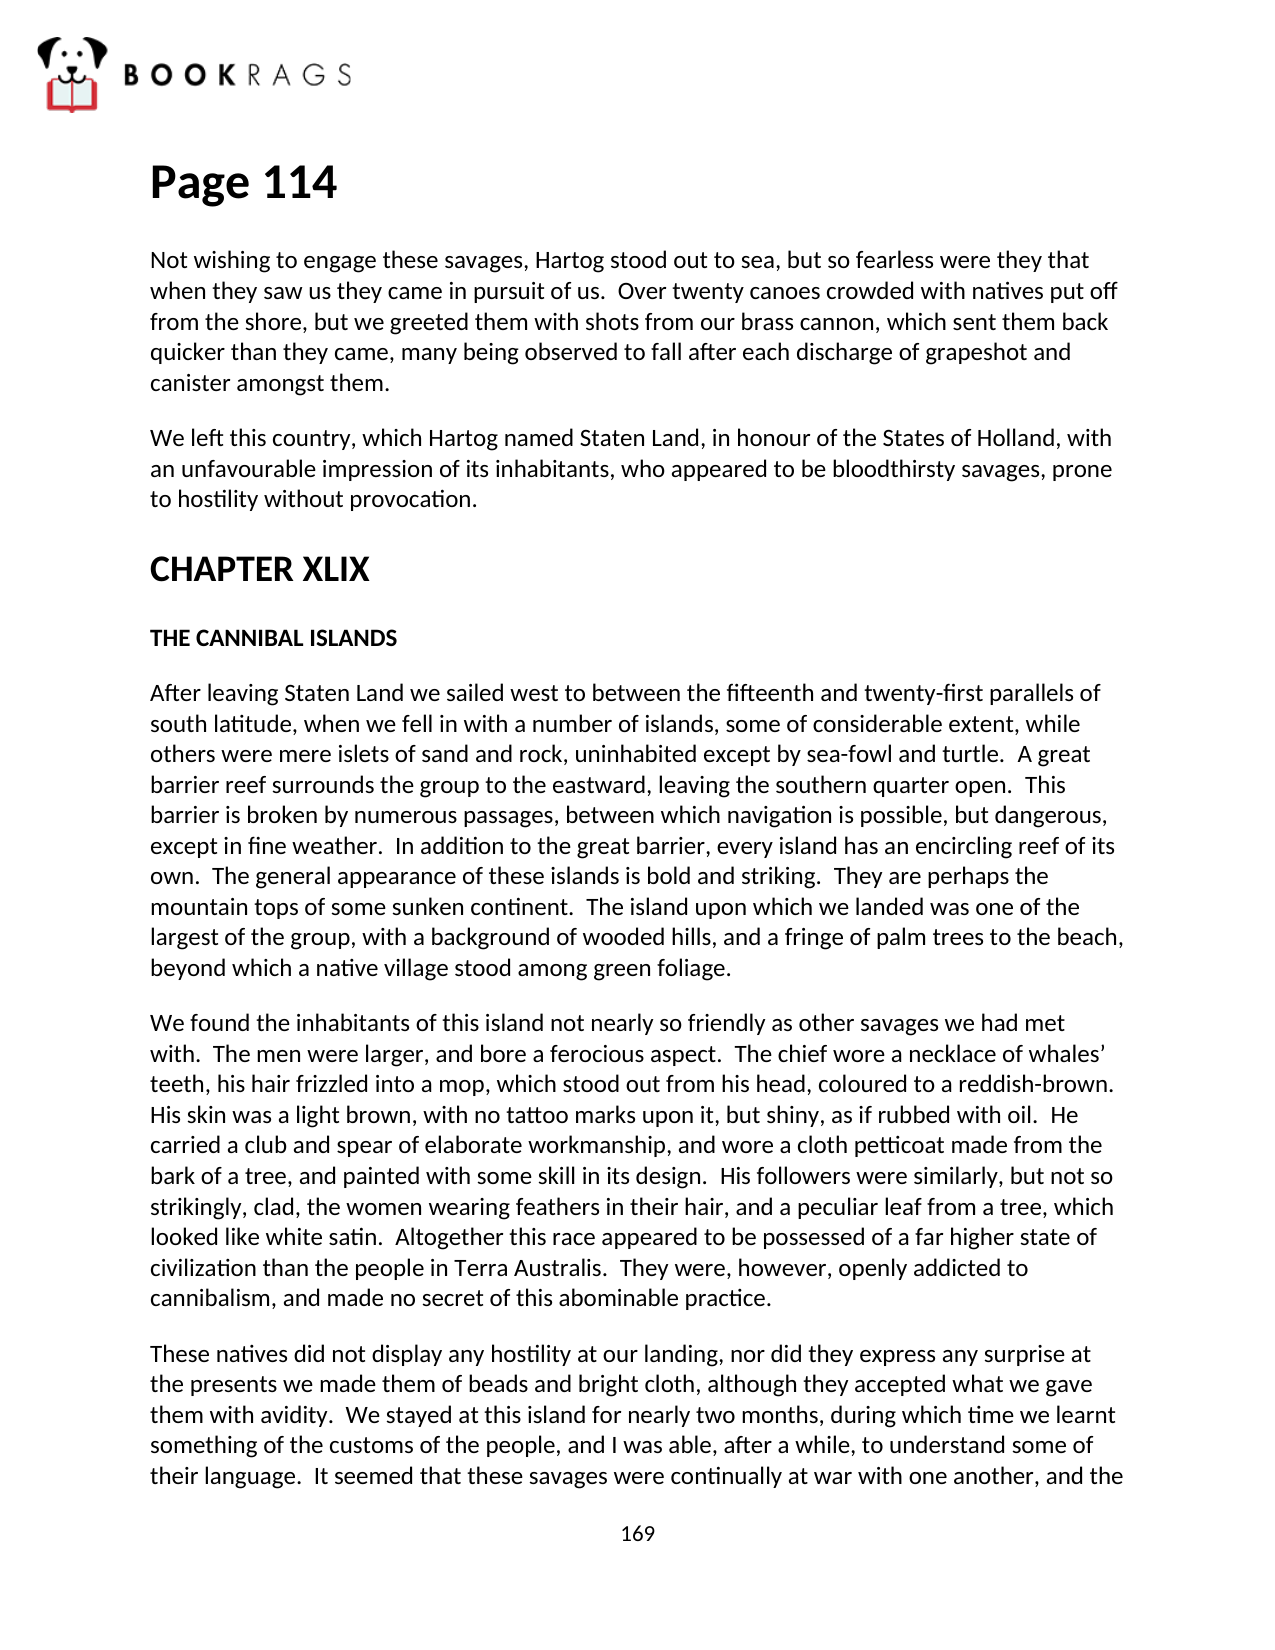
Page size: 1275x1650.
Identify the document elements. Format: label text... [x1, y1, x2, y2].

text Not wishing to engage these savages, Hartog stood out to sea, but so fearless were they that when they saw us they came in pursuit of us. Over twenty canoes crowded with natives put off from the shore, but we greeted them with shots from our brass cannon, which sent them back quicker than they came, many being observed to fall after each discharge of grapeshot and canister amongst them. [150, 244, 1125, 397]
text We left this country, which Hartog named Staten Land, in honour of the States of Holland, with an unfavourable impression of its inhabitants, who appeared to be bloodthirsty savages, prone to hostility without provocation. [150, 422, 1125, 514]
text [150, 1338, 1125, 1490]
picture [37, 37, 351, 113]
text CHAPTER XLIX [150, 545, 1125, 591]
text We found the inhabitants of this island not nearly so friendly as other savages we had met with. The men were larger, and bore a ferocious aspect. The chief wore a necklace of whales’ teeth, his hair frizzled into a mop, which stood out from his head, coloured to a reddish-brown. His skin was a light brown, with no tattoo marks upon it, but shiny, as if rubbed with oil. He carried a club and spear of elaborate workmanship, and wore a cloth petticoat made from the bark of a tree, and painted with some skill in its design. His followers were similarly, but not so strikingly, clad, the women wearing feathers in their hair, and a peculiar leaf from a tree, which looked like white satin. Altogether this race appeared to be possessed of a far higher state of civilization than the people in Terra Australis. They were, however, openly addicted to cannibalism, and made no secret of this abominable practice. [150, 1008, 1125, 1313]
text Page 114 [150, 150, 1125, 211]
text After leaving Staten Land we sailed west to between the fifteenth and twenty-first parallels of south latitude, when we fell in with a number of islands, some of considerable extent, while others were mere islets of sand and rock, uninhabited except by sea-fowl and turtle. A great barrier reef surrounds the group to the eastward, leaving the southern quarter open. This barrier is broken by numerous passages, between which navigation is possible, but dangerous, except in fine weather. In addition to the great barrier, every island has an encircling reef of its own. The general appearance of these islands is bold and striking. They are perhaps the mountain tops of some sunken continent. The island upon which we landed was one of the largest of the group, with a background of wooded hills, and a fringe of palm trees to the beach, beyond which a native village stood among green foliage. [150, 677, 1125, 983]
text THE CANNIBAL ISLANDS [150, 622, 1125, 652]
